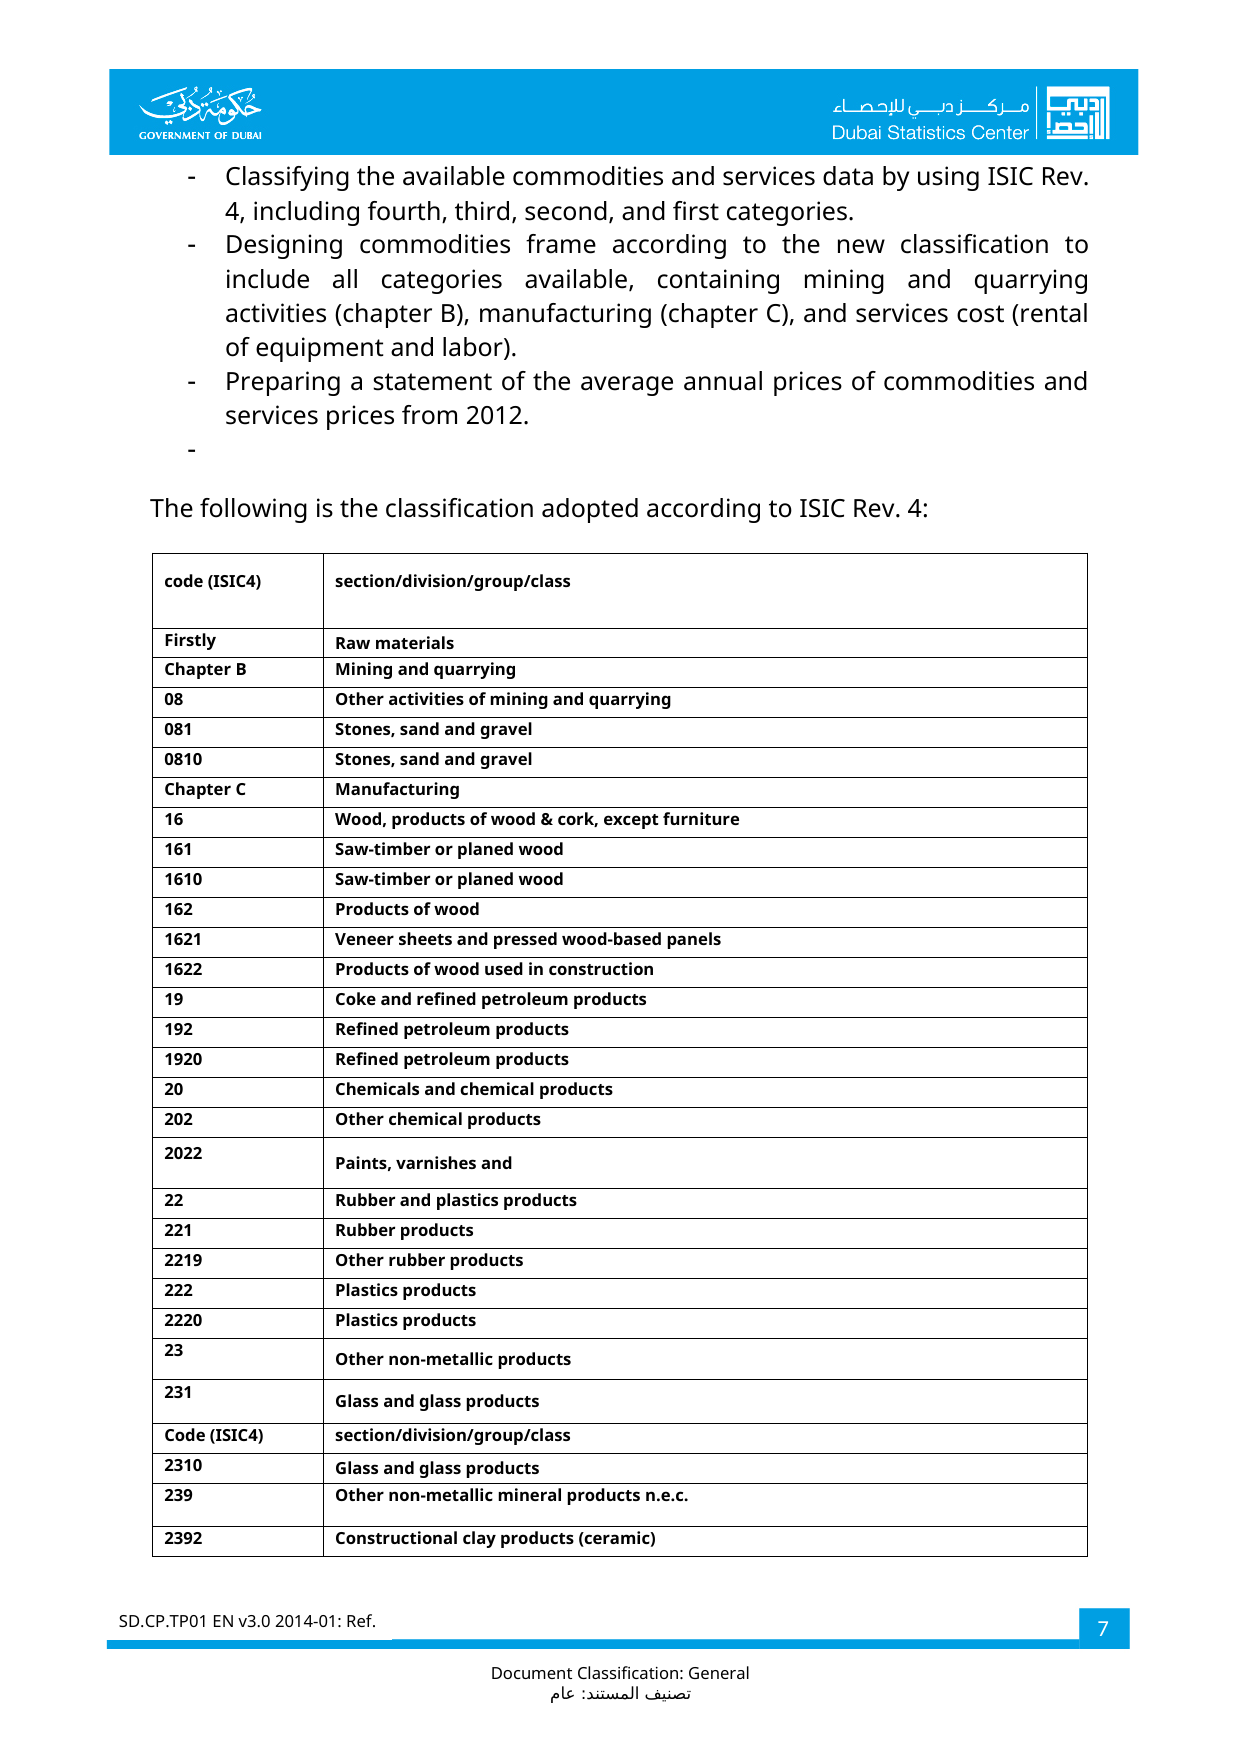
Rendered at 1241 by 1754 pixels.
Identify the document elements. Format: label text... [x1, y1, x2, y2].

table_cell Glass and glass products [324, 1454, 1087, 1483]
table_cell Saw-timber or planed wood [324, 868, 1087, 897]
table_cell Plastics products [324, 1309, 1087, 1338]
table_header code (ISIC4) [153, 554, 323, 628]
table_cell Products of wood [324, 898, 1087, 927]
table_cell 081 [153, 718, 323, 747]
table_cell 1610 [153, 868, 323, 897]
table_cell Manufacturing [324, 778, 1087, 807]
table_cell Glass and glass products products [324, 1380, 1087, 1423]
table_cell Constructional clay products (ceramic) [324, 1527, 1087, 1556]
picture [106, 1604, 1131, 1653]
table_cell 20 [153, 1078, 323, 1107]
table_cell 23 [153, 1339, 323, 1378]
table_cell 2310 [153, 1454, 323, 1483]
table_cell Rubber and plastics products [324, 1189, 1087, 1218]
table_cell Other non-metallic products mineral products [324, 1339, 1087, 1378]
table_cell 162 [153, 898, 323, 927]
table_cell Firstly [153, 629, 323, 657]
table_cell 2219 [153, 1249, 323, 1278]
table_cell section/division/group/class [324, 1424, 1087, 1453]
table_cell Mining and quarrying [324, 658, 1087, 687]
table_cell Paints, varnishes and similar coatings [324, 1138, 1087, 1188]
table_cell Chemicals and chemical products [324, 1078, 1087, 1107]
table_cell Saw-timber or planed wood [324, 838, 1087, 867]
table_cell Rubber products [324, 1219, 1087, 1248]
table_cell 202 [153, 1108, 323, 1137]
list Preparing a statement of the average annual prices of commodities and services prices from 2012. [187, 363, 1090, 432]
table_cell 231 [153, 1380, 323, 1423]
picture [1090, 99, 1098, 110]
table_cell 16 [153, 808, 323, 837]
table_cell 1920 [153, 1048, 323, 1077]
picture [1053, 123, 1087, 133]
picture [1096, 99, 1103, 138]
table_cell Wood, products of wood & cork, except furniture [324, 808, 1087, 837]
table_cell Veneer sheets and pressed wood-based panels [324, 928, 1087, 957]
table_cell Refined petroleum products [324, 1048, 1087, 1077]
table_header section/division/group/class [324, 554, 1087, 628]
table_cell 2220 [153, 1309, 323, 1338]
table_cell Other rubber products [324, 1249, 1087, 1278]
table_cell Stones, sand and gravel [324, 718, 1087, 747]
table_cell Other non-metallic mineral products n.e.c. [324, 1484, 1087, 1526]
table_cell 221 [153, 1219, 323, 1248]
table_cell 22 [153, 1189, 323, 1218]
list Classifying the available commodities and services data by using ISIC Rev. 4, including fourth, third, second, and first categories. [187, 159, 1090, 227]
table_cell Refined petroleum products [324, 1018, 1087, 1047]
list Designing commodities frame according to the new classification to include all categories available, containing mining and quarrying activities (chapter B), manufacturing (chapter C), and services cost (rental of equipment and labor). [187, 227, 1090, 363]
text The following is the classification adopted according to ISIC Rev. 4: [150, 491, 1090, 525]
table_cell Chapter C [153, 778, 323, 807]
table_cell 1622 [153, 958, 323, 987]
table_cell 0810 [153, 748, 323, 777]
table_cell Other chemical products [324, 1108, 1087, 1137]
table_cell 222 [153, 1279, 323, 1308]
picture [231, 99, 240, 110]
table_cell 1621 [153, 928, 323, 957]
table_cell 2392 [153, 1527, 323, 1556]
table_cell Stones, sand and gravel [324, 748, 1087, 777]
table_cell Code (ISIC4) [153, 1424, 323, 1453]
table_cell Coke and refined petroleum products [324, 988, 1087, 1017]
table_cell 08 [153, 688, 323, 717]
table_cell 19 [153, 988, 323, 1017]
table_cell 2022 [153, 1138, 323, 1188]
table_cell 161 [153, 838, 323, 867]
table_cell Chapter B [153, 658, 323, 687]
table_cell 192 [153, 1018, 323, 1047]
table_cell 239 [153, 1484, 323, 1526]
picture [1048, 87, 1109, 138]
table_cell Raw materials [324, 629, 1087, 657]
table_cell Products of wood used in construction [324, 958, 1087, 987]
table_cell Other activities of mining and quarrying [324, 688, 1087, 717]
table_cell Plastics products [324, 1279, 1087, 1308]
